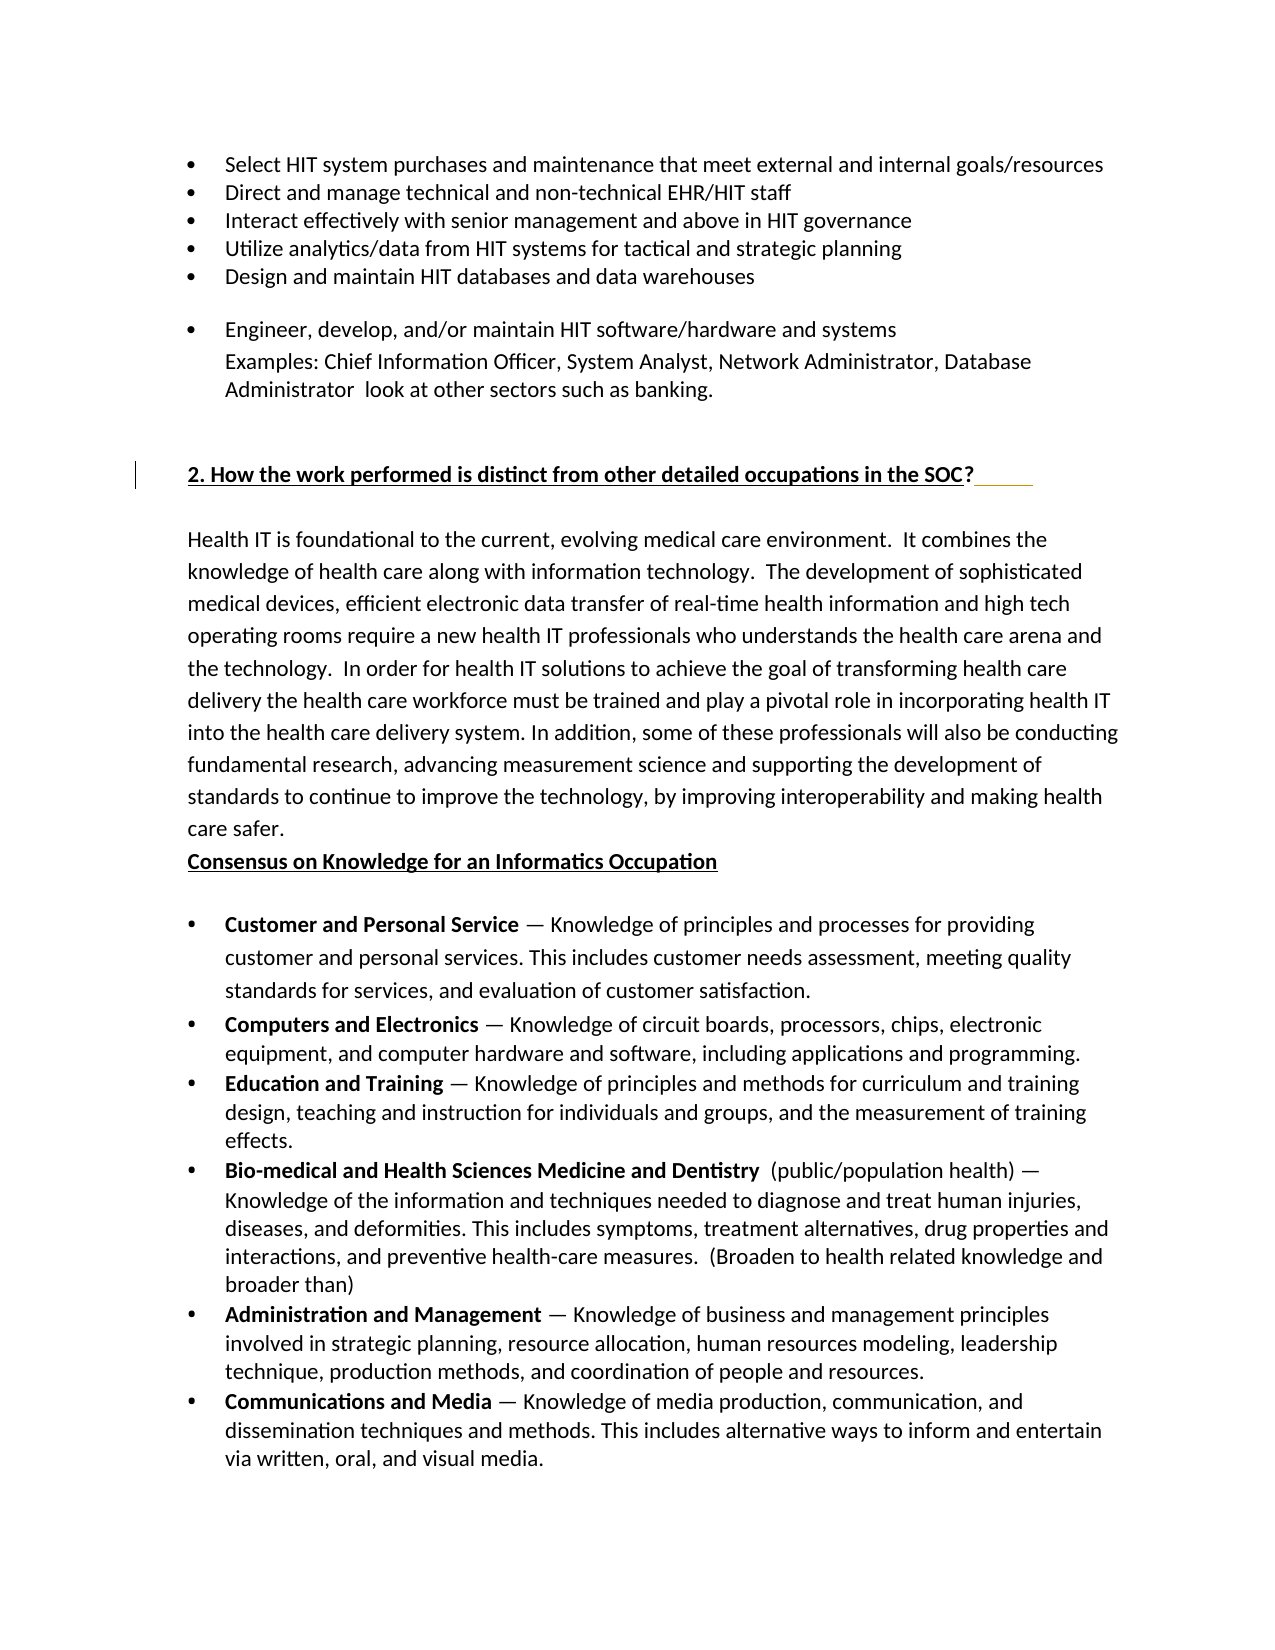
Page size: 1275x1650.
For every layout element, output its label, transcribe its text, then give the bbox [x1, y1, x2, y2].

list Utilize analytics/data from HIT systems for tactical and strategic planning [187, 234, 1125, 262]
text 2. How the work performed is distinct from other detailed occupations in the SOC? Health IT is foundational to the current, evolving medical care environment. It combines the knowledge of health care along with information technology. The development of sophisticated medical devices, efficient electronic data transfer of real-time health information and high tech operating rooms require a new health IT professionals who understands the health care arena and the technology. In order for health IT solutions to achieve the goal of transforming health care delivery the health care workforce must be trained and play a pivotal role in incorporating health IT into the health care delivery system. In addition, some of these professionals will also be conducting fundamental research, advancing measurement science and supporting the development of standards to continue to improve the technology, by improving interoperability and making health care safer. Consensus on Knowledge for an Informatics Occupation [187, 461, 1125, 875]
list Customer and Personal Service — Knowledge of principles and processes for providing customer and personal services. This includes customer needs assessment, meeting quality standards for services, and evaluation of customer satisfaction. [187, 908, 1125, 1004]
list Select HIT system purchases and maintenance that meet external and internal goals/resources [187, 150, 1125, 178]
list Administration and Management — Knowledge of business and management principles involved in strategic planning, resource allocation, human resources modeling, leadership technique, production methods, and coordination of people and resources. [187, 1298, 1125, 1385]
list Direct and manage technical and non-technical EHR/HIT staff [187, 178, 1125, 206]
list Examples: Chief Information Officer, System Analyst, Network Administrator, Database Administrator look at other sectors such as banking. [225, 347, 1125, 403]
list Engineer, develop, and/or maintain HIT software/hardware and systems [187, 315, 1125, 343]
list Interact effectively with senior management and above in HIT governance [187, 206, 1125, 234]
list Education and Training — Knowledge of principles and methods for curriculum and training design, teaching and instruction for individuals and groups, and the measurement of training effects. [187, 1067, 1125, 1154]
list Communications and Media — Knowledge of media production, communication, and dissemination techniques and methods. This includes alternative ways to inform and entertain via written, oral, and visual media. [187, 1385, 1125, 1472]
list Bio-medical and Health Sciences Medicine and Dentistry (public/population health) — Knowledge of the information and techniques needed to diagnose and treat human injuries, diseases, and deformities. This includes symptoms, treatment alternatives, drug properties and interactions, and preventive health-care measures. (Broaden to health related knowledge and broader than) [187, 1154, 1125, 1298]
list Design and maintain HIT databases and data warehouses [187, 262, 1125, 290]
list Computers and Electronics — Knowledge of circuit boards, processors, chips, electronic equipment, and computer hardware and software, including applications and programming. [187, 1008, 1125, 1067]
